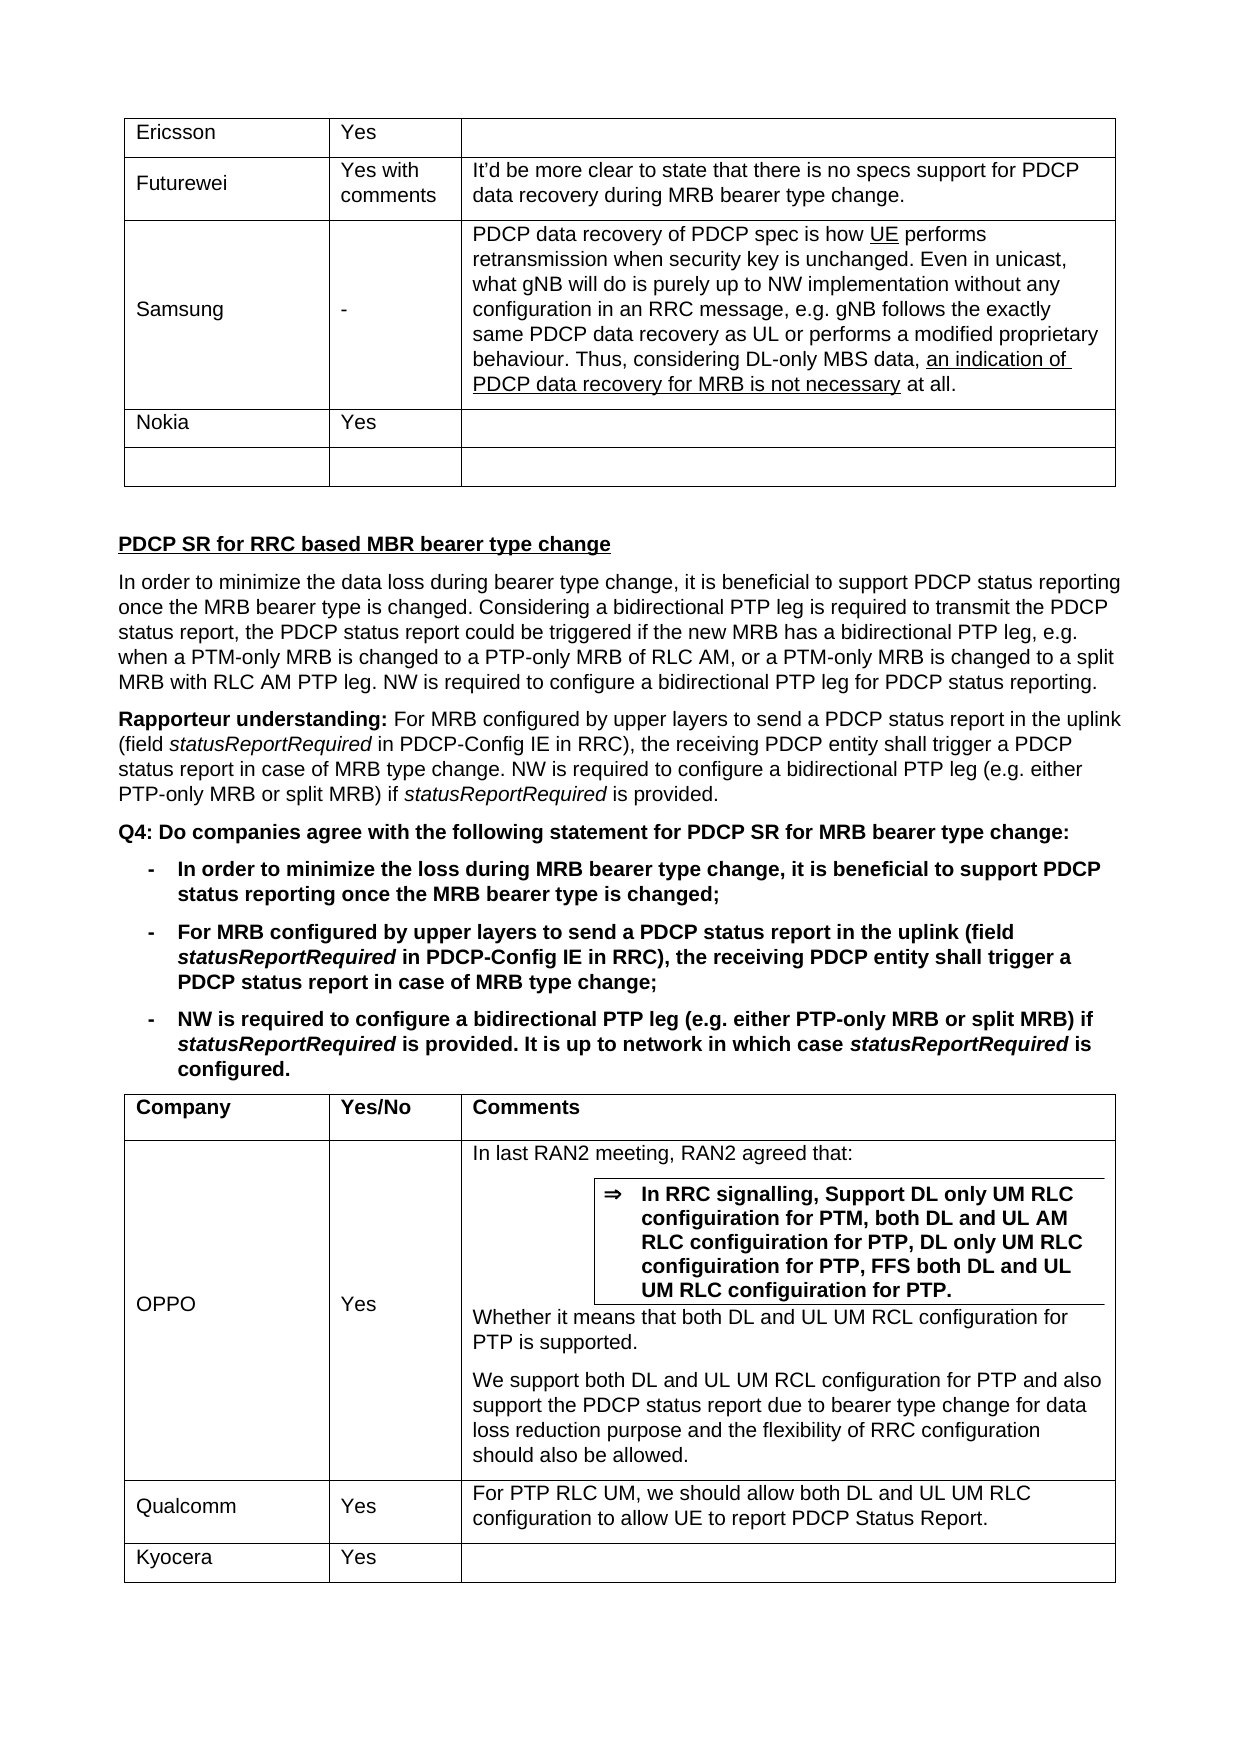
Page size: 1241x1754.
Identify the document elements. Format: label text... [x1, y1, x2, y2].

table_header Comments [462, 1095, 1115, 1140]
table_cell Ericsson [125, 119, 329, 157]
text - NW is required to configure a bidirectional PTP leg (e.g. either PTP-only MRB or split MRB) if statusReportRequired is provided. It is up to network in which case statusReportRequired is configured. [148, 1007, 1122, 1082]
table_cell [462, 119, 1115, 157]
table_cell [462, 1544, 1115, 1582]
table_cell In last RAN2 meeting, RAN2 agreed that: In RRC signalling, Support DL only UM RLC configuiration for PTM, both DL and UL AM RLC configuiration for PTP, DL only UM RLC configuiration for PTP, FFS both DL and UL UM RLC configuiration for PTP. Whether it means that both DL and UL UM RCL configuration for PTP is supported. We support both DL and UL UM RCL configuration for PTP and also support the PDCP status report due to bearer type change for data loss reduction purpose and the flexibility of RRC configuration should also be allowed. [462, 1141, 1115, 1480]
table_cell [330, 448, 461, 486]
text - In order to minimize the loss during MRB bearer type change, it is beneficial to support PDCP status reporting once the MRB bearer type is changed; [148, 857, 1122, 907]
table_cell - [330, 221, 461, 409]
table_cell Yes [330, 119, 461, 157]
table_cell [125, 448, 329, 486]
table_cell Samsung [125, 221, 329, 409]
table_cell [462, 448, 1115, 486]
table_cell It’d be more clear to state that there is no specs support for PDCP data recovery during MRB bearer type change. [462, 158, 1115, 220]
table_cell OPPO [125, 1141, 329, 1480]
table_cell Yes [330, 1141, 461, 1480]
text Q4: Do companies agree with the following statement for PDCP SR for MRB bearer type change: [118, 819, 1122, 844]
text In order to minimize the data loss during bearer type change, it is beneficial to support PDCP status reporting once the MRB bearer type is changed. Considering a bidirectional PTP leg is required to transmit the PDCP status report, the PDCP status report could be triggered if the new MRB has a bidirectional PTP leg, e.g. when a PTM-only MRB is changed to a PTP-only MRB of RLC AM, or a PTM-only MRB is changed to a split MRB with RLC AM PTP leg. NW is required to configure a bidirectional PTP leg for PDCP status reporting. [118, 569, 1122, 694]
text PDCP SR for RRC based MBR bearer type change [118, 532, 1122, 557]
table_header Company [125, 1095, 329, 1140]
table_cell Nokia [125, 410, 329, 447]
table_cell Yes [330, 1481, 461, 1543]
table_cell PDCP data recovery of PDCP spec is how UE performs retransmission when security key is unchanged. Even in unicast, what gNB will do is purely up to NW implementation without any configuration in an RRC message, e.g. gNB follows the exactly same PDCP data recovery as UL or performs a modified proprietary behaviour. Thus, considering DL-only MBS data, an indication of PDCP data recovery for MRB is not necessary at all. [462, 221, 1115, 409]
table_header Yes/No [330, 1095, 461, 1140]
table_cell Futurewei [125, 158, 329, 220]
table_cell Yes [330, 1544, 461, 1582]
table_cell Qualcomm [125, 1481, 329, 1543]
text - For MRB configured by upper layers to send a PDCP status report in the uplink (field statusReportRequired in PDCP-Config IE in RRC), the receiving PDCP entity shall trigger a PDCP status report in case of MRB type change; [148, 919, 1122, 994]
text Rapporteur understanding: For MRB configured by upper layers to send a PDCP status report in the uplink (field statusReportRequired in PDCP-Config IE in RRC), the receiving PDCP entity shall trigger a PDCP status report in case of MRB type change. NW is required to configure a bidirectional PTP leg (e.g. either PTP-only MRB or split MRB) if statusReportRequired is provided. [118, 707, 1122, 807]
table_cell Yes [330, 410, 461, 447]
table_cell Yes with comments [330, 158, 461, 220]
table_cell [462, 410, 1115, 447]
table_cell Kyocera [125, 1544, 329, 1582]
table_cell For PTP RLC UM, we should allow both DL and UL UM RLC configuration to allow UE to report PDCP Status Report. [462, 1481, 1115, 1543]
